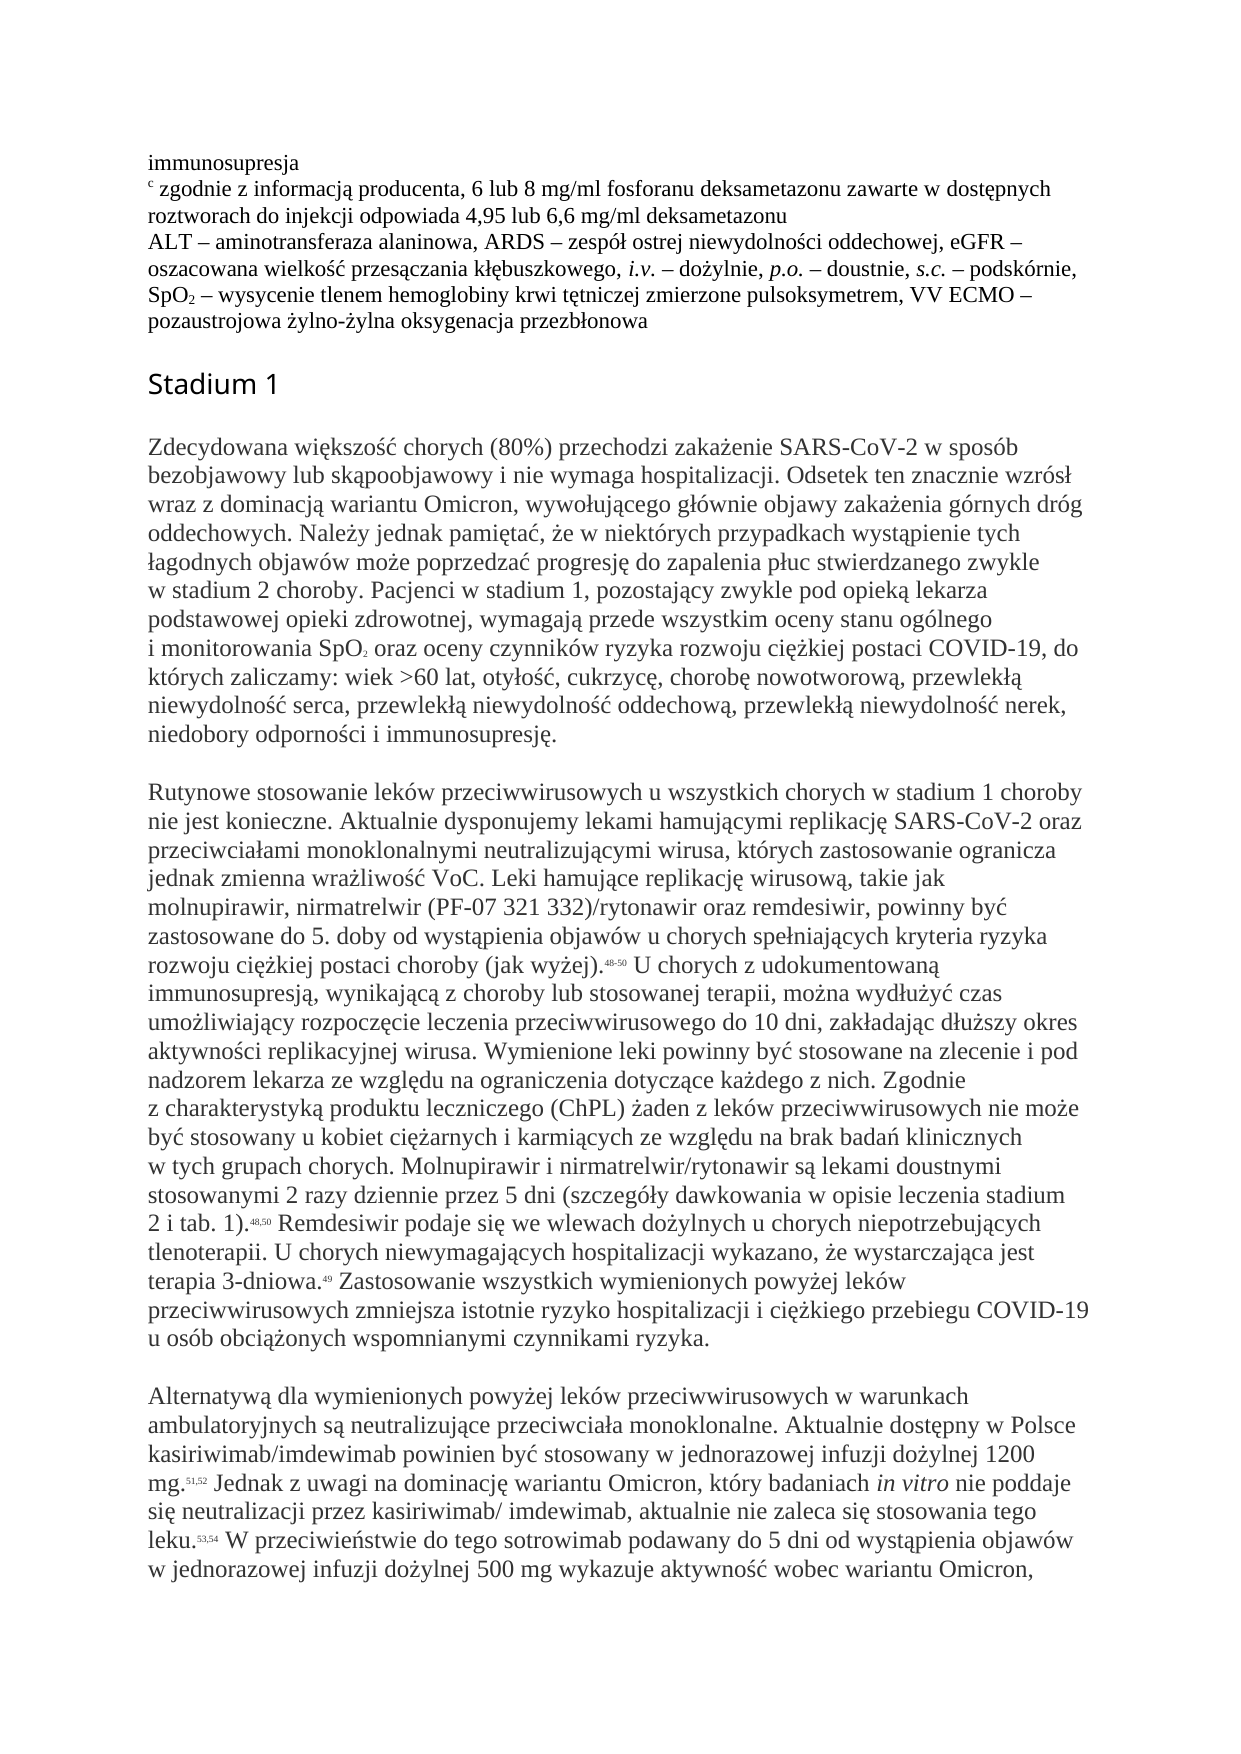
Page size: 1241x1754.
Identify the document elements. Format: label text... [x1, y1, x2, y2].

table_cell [146, 148, 1100, 335]
text Zdecydowana większość chorych (80%) przechodzi zakażenie SARS-CoV-2 w sposób bezobjawowy lub skąpoobjawowy i nie wymaga hospitalizacji. Odsetek ten znacznie wzrósł wraz z dominacją wariantu Omicron, wywołującego głównie objawy zakażenia górnych dróg oddechowych. Należy jednak pamiętać, że w niektórych przypadkach wystąpienie tych łagodnych objawów może poprzedzać progresję do zapalenia płuc stwierdzanego zwykle w stadium 2 choroby. Pacjenci w stadium 1, pozostający zwykle pod opieką lekarza podstawowej opieki zdrowotnej, wymagają przede wszystkim oceny stanu ogólnego i monitorowania SpO2 oraz oceny czynników ryzyka rozwoju ciężkiej postaci COVID-19, do których zaliczamy: wiek >60 lat, otyłość, cukrzycę, chorobę nowotworową, przewlekłą niewydolność serca, przewlekłą niewydolność oddechową, przewlekłą niewydolność nerek, niedobory odporności i immunosupresję. [148, 432, 1093, 748]
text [148, 1381, 1093, 1583]
text Rutynowe stosowanie leków przeciwwirusowych u wszystkich chorych w stadium 1 choroby nie jest konieczne. Aktualnie dysponujemy lekami hamującymi replikację SARS-CoV-2 oraz przeciwciałami monoklonalnymi neutralizującymi wirusa, których zastosowanie ogranicza jednak zmienna wrażliwość VoC. Leki hamujące replikację wirusową, takie jak molnupirawir, nirmatrelwir (PF-07 321 332)/rytonawir oraz remdesiwir, powinny być zastosowane do 5. doby od wystąpienia objawów u chorych spełniających kryteria ryzyka rozwoju ciężkiej postaci choroby (jak wyżej).48-50 U chorych z udokumentowaną immunosupresją, wynikającą z choroby lub stosowanej terapii, można wydłużyć czas umożliwiający rozpoczęcie leczenia przeciwwirusowego do 10 dni, zakładając dłuższy okres aktywności replikacyjnej wirusa. Wymienione leki powinny być stosowane na zlecenie i pod nadzorem lekarza ze względu na ograniczenia dotyczące każdego z nich. Zgodnie z charakterystyką produktu leczniczego (ChPL) żaden z leków przeciwwirusowych nie może być stosowany u kobiet ciężarnych i karmiących ze względu na brak badań klinicznych w tych grupach chorych. Molnupirawir i nirmatrelwir/rytonawir są lekami doustnymi stosowanymi 2 razy dziennie przez 5 dni (szczegóły dawkowania w opisie leczenia stadium 2 i tab. 1).48,50 Remdesiwir podaje się we wlewach dożylnych u chorych niepotrzebujących tlenoterapii. U chorych niewymagających hospitalizacji wykazano, że wystarczająca jest terapia 3-dniowa.49 Zastosowanie wszystkich wymienionych powyżej leków przeciwwirusowych zmniejsza istotnie ryzyko hospitalizacji i ciężkiego przebiegu COVID-19 u osób obciążonych wspomnianymi czynnikami ryzyka. [148, 777, 1093, 1352]
text Stadium 1 [148, 364, 1093, 403]
